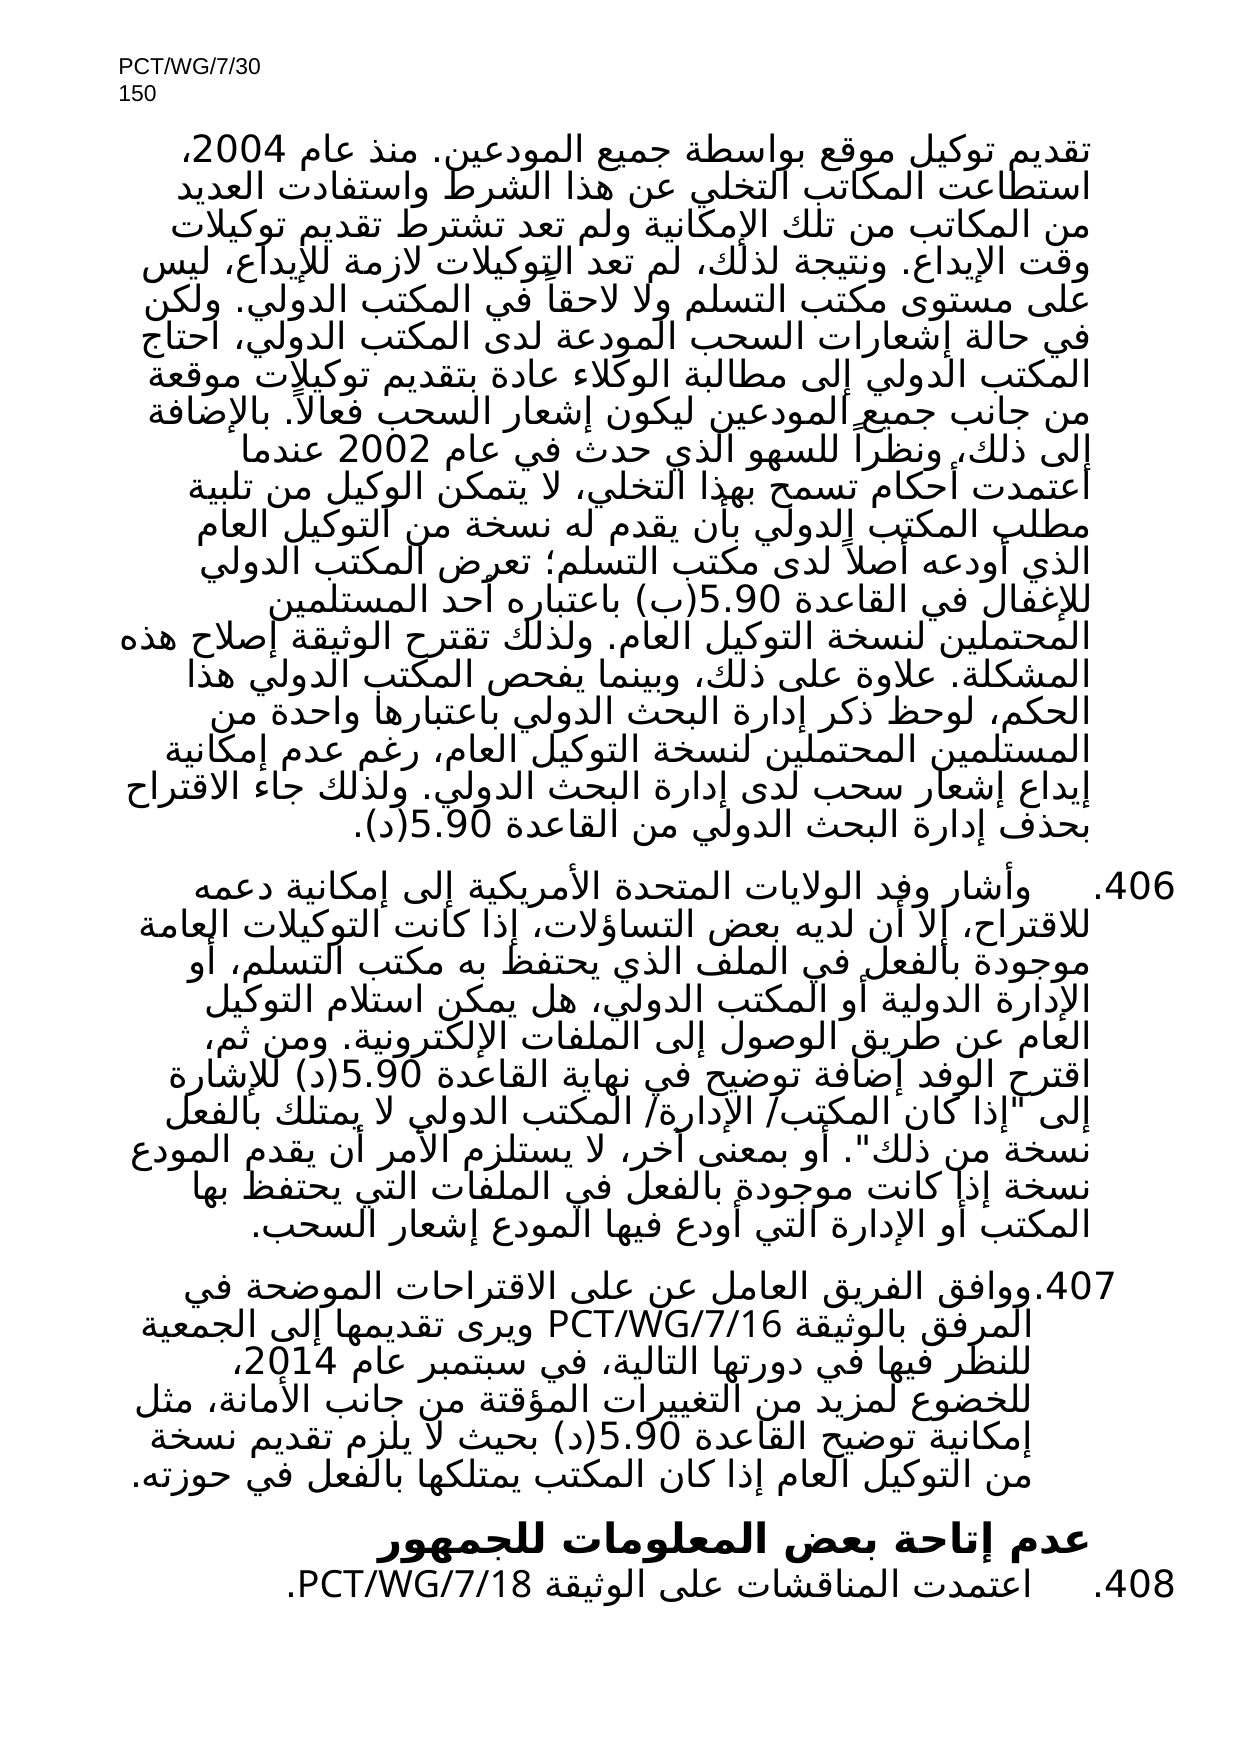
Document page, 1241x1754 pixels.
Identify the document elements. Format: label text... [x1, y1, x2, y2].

text اعتمدت المناقشات على الوثيقة PCT/WG/7/18. [118, 1568, 629, 1605]
text اعتمدت المناقشات على الوثيقة PCT/WG/7/18. [614, 1568, 1092, 1605]
text وأشار وفد الولايات المتحدة الأمريكية إلى إمكانية دعمه للاقتراح، إلا أن لديه بعض التساؤلات، إذا كانت التوكيلات العامة موجودة بالفعل في الملف الذي يحتفظ به مكتب التسلم، أو الإدارة الدولية أو المكتب الدولي، هل يمكن استلام التوكيل العام عن طريق الوصول إلى الملفات الإلكترونية. ومن ثم، اقترح الوفد إضافة توضيح في نهاية القاعدة 5.90(د) للإشارة إلى "إذا كان المكتب/ الإدارة/ المكتب الدولي لا يمتلك بالفعل نسخة من ذلك". أو بمعنى آخر، لا يستلزم الأمر أن يقدم المودع نسخة إذا كانت موجودة بالفعل في الملفات التي يحتفظ بها المكتب أو الإدارة التي أودع فيها المودع إشعار السحب. [118, 870, 1092, 1245]
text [118, 132, 1092, 845]
subtitle عدم إتاحة بعض المعلومات للجمهور [118, 1520, 1092, 1561]
text ووافق الفريق العامل عن على الاقتراحات الموضحة في المرفق بالوثيقة PCT/WG/7/16 ويرى تقديمها إلى الجمعية للنظر فيها في دورتها التالية، في سبتمبر عام 2014، للخضوع لمزيد من التغييرات المؤقتة من جانب الأمانة، مثل إمكانية توضيح القاعدة 5.90(د) بحيث لا يلزم تقديم نسخة من التوكيل العام إذا كان المكتب يمتلكها بالفعل في حوزته. [118, 1270, 1033, 1495]
